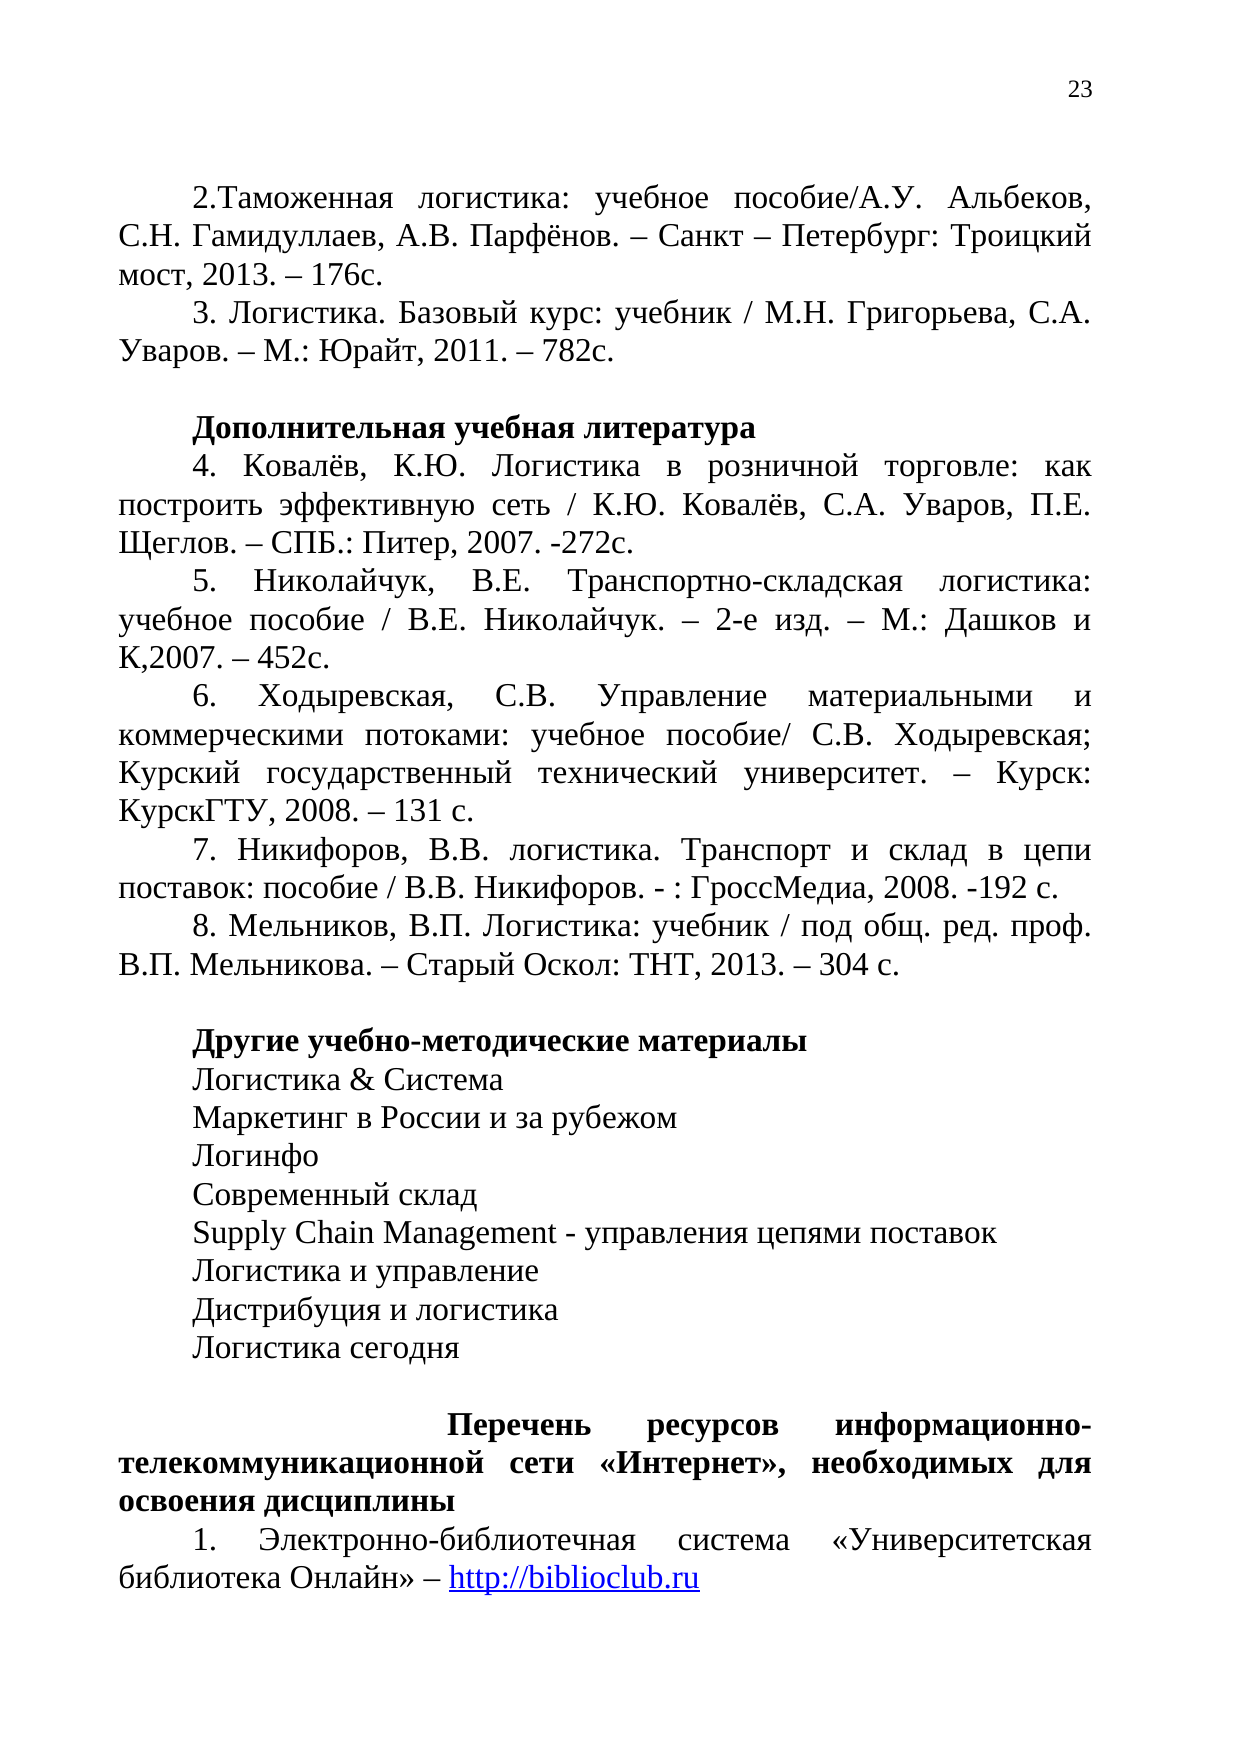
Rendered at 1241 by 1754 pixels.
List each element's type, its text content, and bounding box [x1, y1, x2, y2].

text 8. Мельников, В.П. Логистика: учебник / под общ. ред. проф. В.П. Мельникова. – Старый Оскол: ТНТ, 2013. – 304 с. [118, 906, 1092, 982]
text Логистика и управление [118, 1251, 1092, 1289]
text Другие учебно-методические материалы [118, 1021, 1092, 1059]
text 3. Логистика. Базовый курс: учебник / М.Н. Григорьева, С.А. Уваров. – М.: Юрайт, 2011. – 782с. [118, 292, 1092, 369]
text 7. Никифоров, В.В. логистика. Транспорт и склад в цепи поставок: пособие / В.В. Никифоров. - : ГроссМедиа, 2008. -192 с. [118, 829, 1092, 906]
text Логинфо [118, 1136, 1092, 1174]
text Дистрибуция и логистика [118, 1289, 1092, 1327]
text Логистика & Система [118, 1059, 1092, 1097]
text Supply Chain Management - управления цепями поставок [118, 1212, 1092, 1251]
text 5. Николайчук, В.Е. Транспортно-складская логистика: учебное пособие / В.Е. Николайчук. – 2-е изд. – М.: Дашков и К,2007. – 452с. [118, 561, 1092, 676]
text 2.Таможенная логистика: учебное пособие/А.У. Альбеков, С.Н. Гамидуллаев, А.В. Парфёнов. – Санкт – Петербург: Троицкий мост, 2013. – 176с. [118, 177, 1092, 292]
text 4. Ковалёв, К.Ю. Логистика в розничной торговле: как построить эффективную сеть / К.Ю. Ковалёв, С.А. Уваров, П.Е. Щеглов. – СПБ.: Питер, 2007. -272с. [118, 446, 1092, 561]
text Маркетинг в России и за рубежом [118, 1097, 1092, 1136]
text Логистика сегодня [118, 1327, 1092, 1366]
text 6. Ходыревская, С.В. Управление материальными и коммерческими потоками: учебное пособие/ С.В. Ходыревская; Курский государственный технический университет. – Курск: КурскГТУ, 2008. – 131 с. [118, 676, 1092, 829]
text Перечень ресурсов информационно-телекоммуникационной сети «Интернет», необходимых для освоения дисциплины [118, 1404, 1092, 1519]
text 1. Электронно-библиотечная система «Университетская библиотека Онлайн» – http://biblioclub.ru [118, 1519, 1092, 1596]
text Дополнительная учебная литература [118, 407, 1092, 446]
text Современный склад [118, 1174, 1092, 1212]
